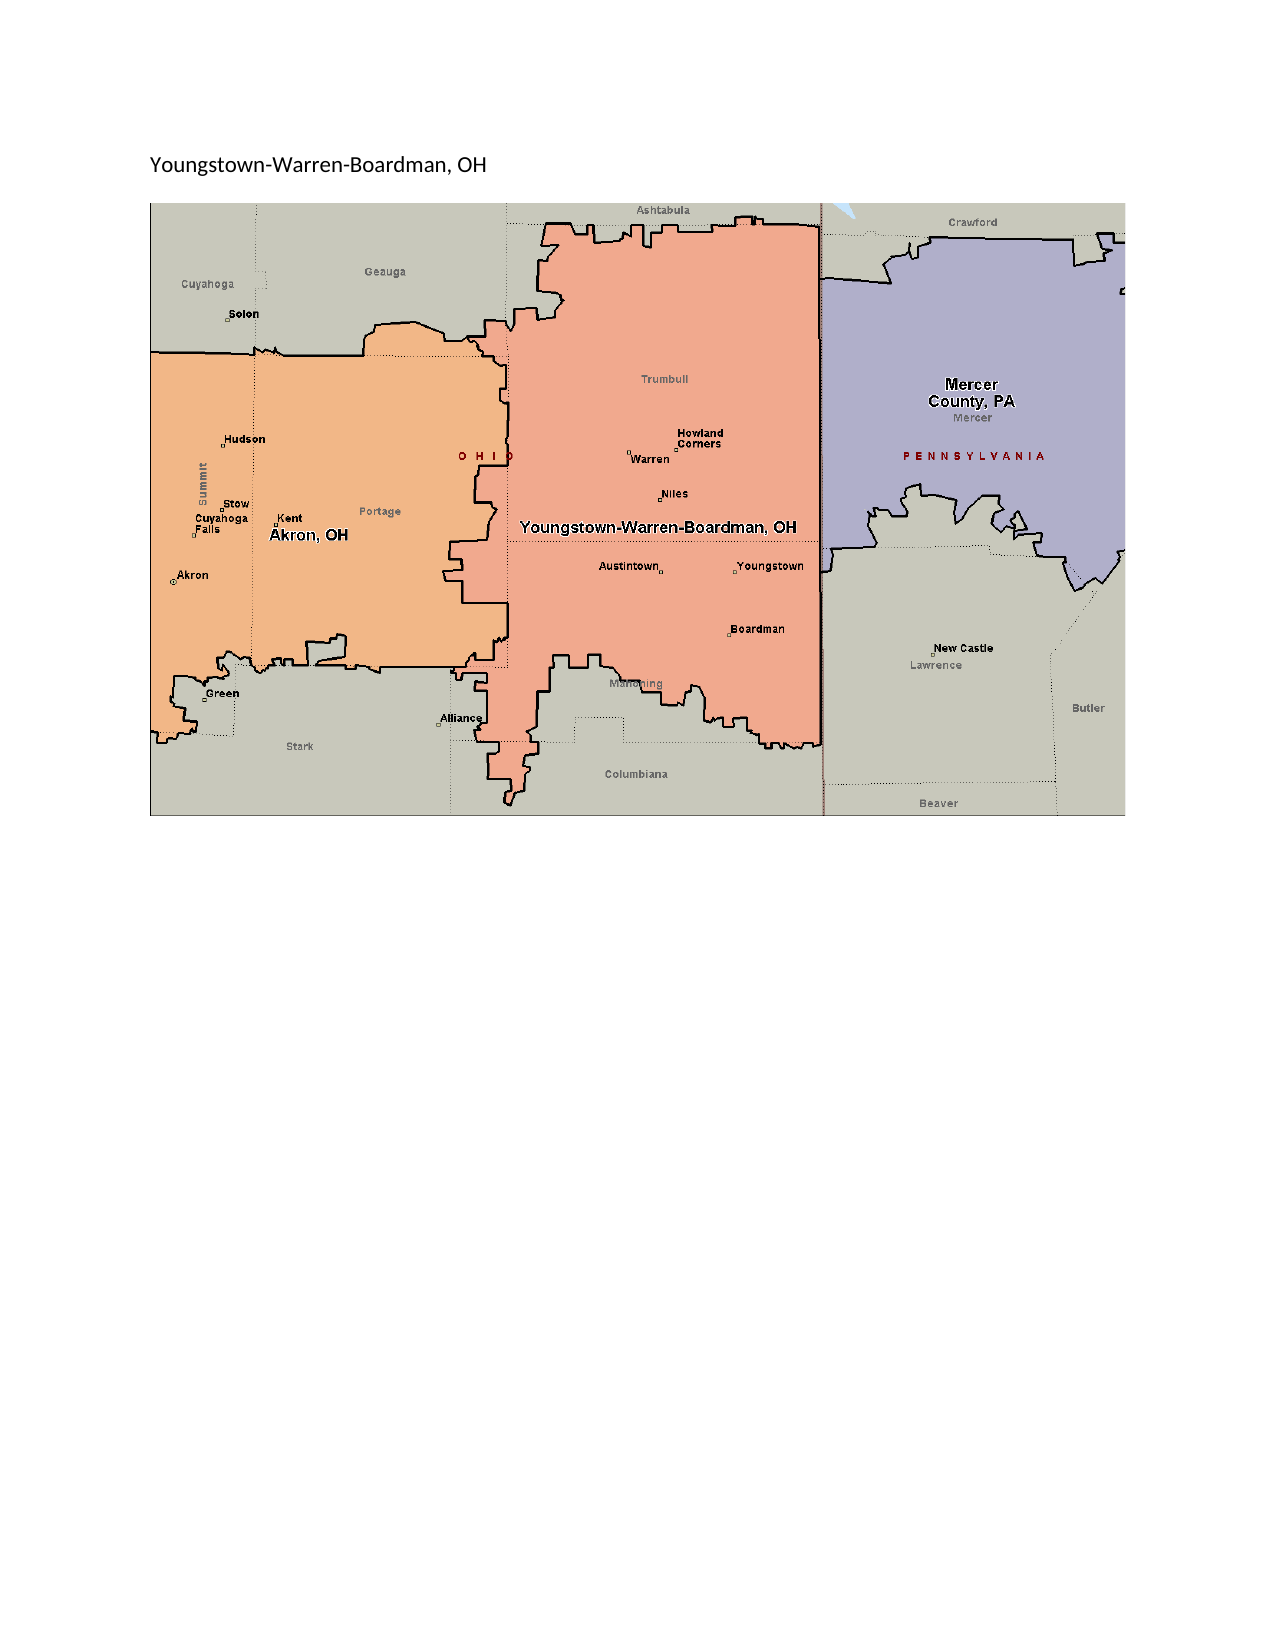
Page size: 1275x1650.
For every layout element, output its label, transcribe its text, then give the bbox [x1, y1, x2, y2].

picture [150, 203, 1125, 816]
text Youngstown-Warren-Boardman, OH [150, 150, 1125, 178]
